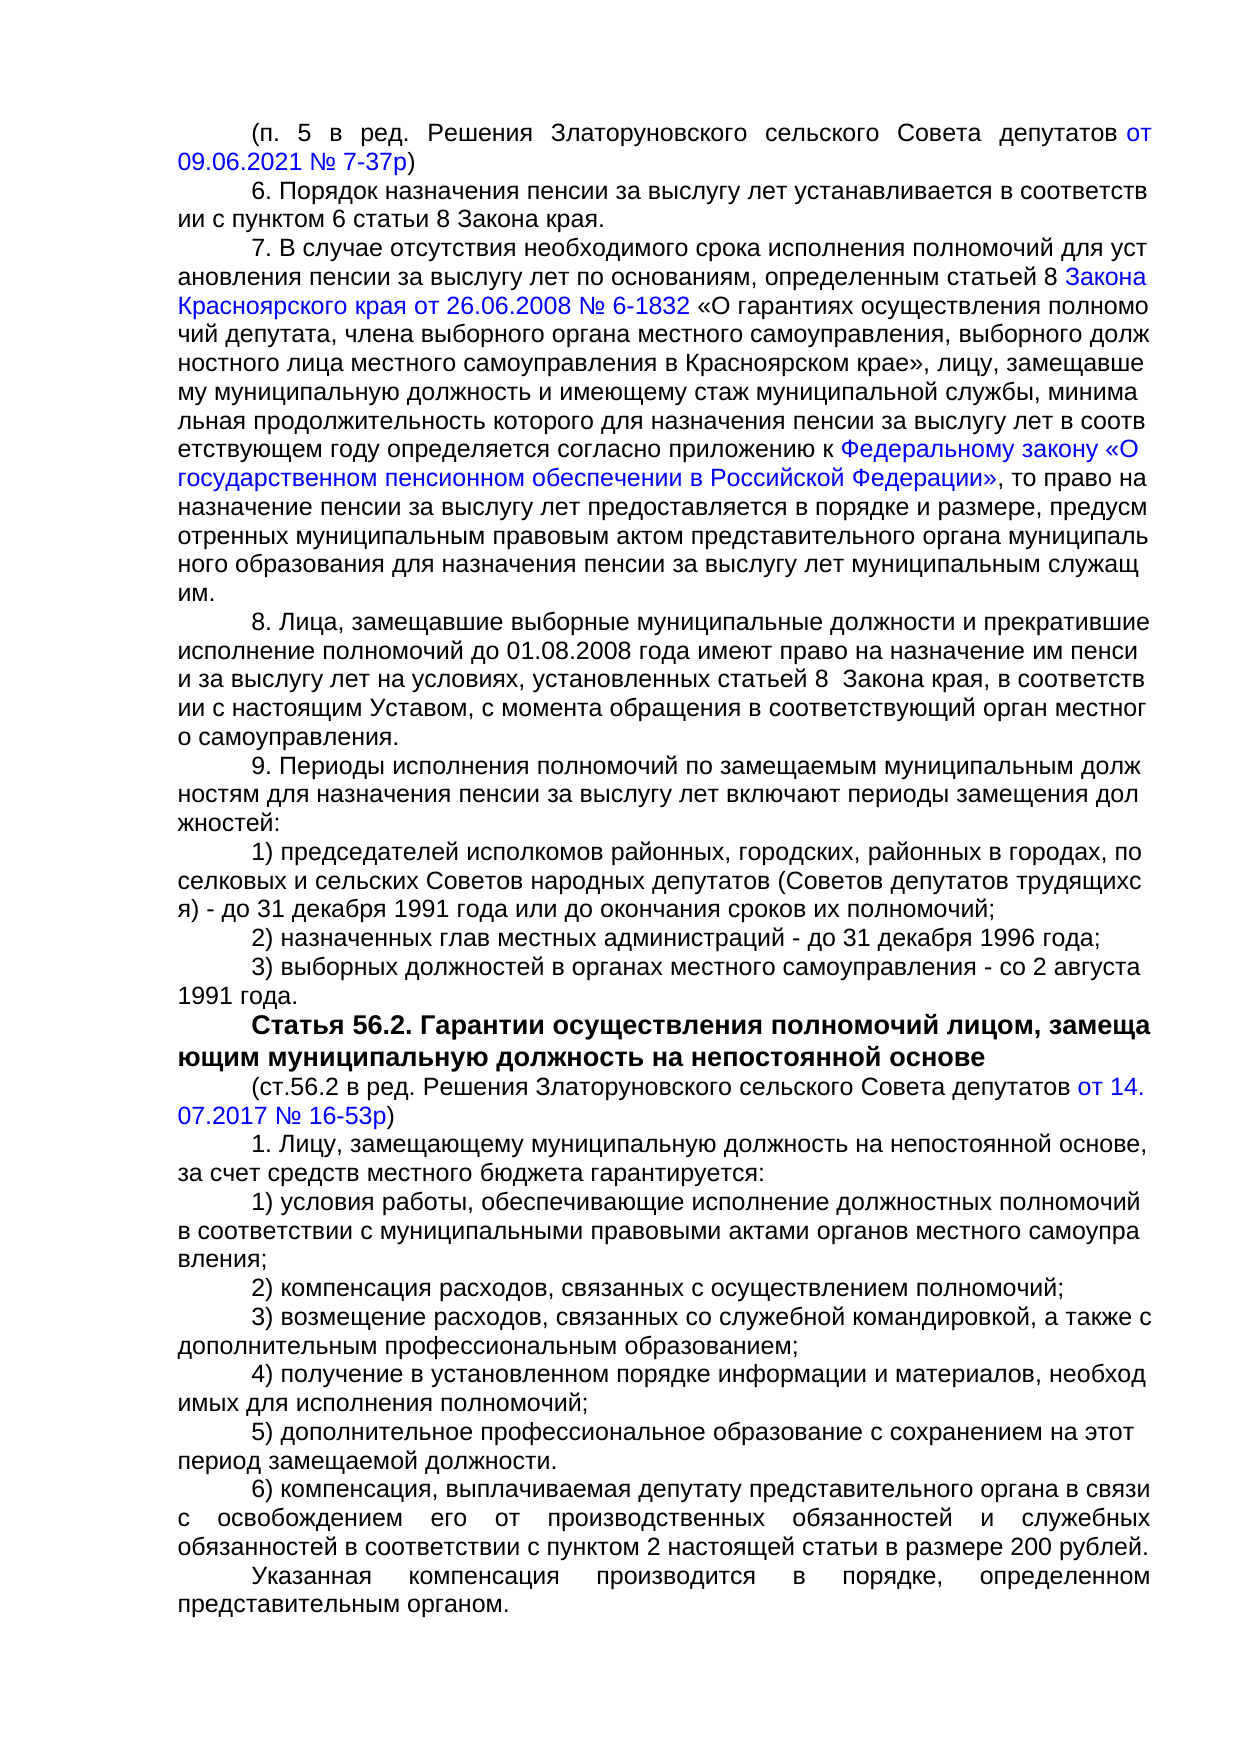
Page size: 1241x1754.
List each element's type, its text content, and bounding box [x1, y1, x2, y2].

list 1) председателей исполкомов районных, городских, районных в городах, поселковых и сельских Советов народных депутатов (Советов депутатов трудящихся) - до 31 декабря 1991 года или до окончания сроков их полномочий; [177, 837, 1152, 923]
list 7. В случае отсутствия необходимого срока исполнения полномочий для установления пенсии за выслугу лет по основаниям, определенным статьей 8 Закона Красноярского края от 26.06.2008 № 6-1832 «О гарантиях осуществления полномочий депутата, члена выборного органа местного самоуправления, выборного должностного лица местного самоуправления в Красноярском крае», лицу, замещавшему муниципальную должность и имеющему стаж муниципальной службы, минимальная продолжительность которого для назначения пенсии за выслугу лет в соответствующем году определяется согласно приложению к Федеральному закону «О государственном пенсионном обеспечении в Российской Федерации», то право на назначение пенсии за выслугу лет предоставляется в порядке и размере, предусмотренных муниципальным правовым актом представительного органа муниципального образования для назначения пенсии за выслугу лет муниципальным служащим. [177, 233, 1152, 607]
text 6) компенсация, выплачиваемая депутату представительного органа в связи с освобождением его от производственных обязанностей и служебных обязанностей в соответствии с пунктом 2 настоящей статьи в размере 200 рублей. [177, 1474, 1152, 1561]
text Статья 56.2. Гарантии осуществления полномочий лицом, замещающим муниципальную должность на непостоянной основе [177, 1009, 1152, 1072]
list 6. Порядок назначения пенсии за выслугу лет устанавливается в соответствии с пунктом 6 статьи 8 Закона края. [177, 176, 1152, 233]
list 8. Лица, замещавшие выборные муниципальные должности и прекратившие исполнение полномочий до 01.08.2008 года имеют право на назначение им пенсии за выслугу лет на условиях, установленных статьей 8 Закона края, в соответствии с настоящим Уставом, с момента обращения в соответствующий орган местного самоуправления. [177, 607, 1152, 751]
list 9. Периоды исполнения полномочий по замещаемым муниципальным должностям для назначения пенсии за выслугу лет включают периоды замещения должностей: [177, 751, 1152, 837]
text 4) получение в установленном порядке информации и материалов, необходимых для исполнения полномочий; [177, 1359, 1152, 1417]
text 1. Лицу, замещающему муниципальную должность на непостоянной основе, за счет средств местного бюджета гарантируется: [177, 1129, 1152, 1187]
text (п. 5 в ред. Решения Златоруновского сельского Совета депутатов от 09.06.2021 № 7-37р) [177, 118, 1152, 176]
text 5) дополнительное профессиональное образование с сохранением на этот период замещаемой должности. [177, 1417, 1152, 1474]
list 2) назначенных глав местных администраций - до 31 декабря 1996 года; [177, 923, 1152, 952]
text 2) компенсация расходов, связанных с осуществлением полномочий; [177, 1273, 1152, 1302]
text 3) выборных должностей в органах местного самоуправления - со 2 августа 1991 года. [177, 952, 1152, 1009]
text 1) условия работы, обеспечивающие исполнение должностных полномочий в соответствии с муниципальными правовыми актами органов местного самоуправления; [177, 1187, 1152, 1273]
text Указанная компенсация производится в порядке, определенном представительным органом. [177, 1561, 1152, 1618]
text 3) возмещение расходов, связанных со служебной командировкой, а также с дополнительным профессиональным образованием; [177, 1302, 1152, 1359]
text (ст.56.2 в ред. Решения Златоруновского сельского Совета депутатов от 14.07.2017 № 16-53р) [177, 1072, 1152, 1129]
